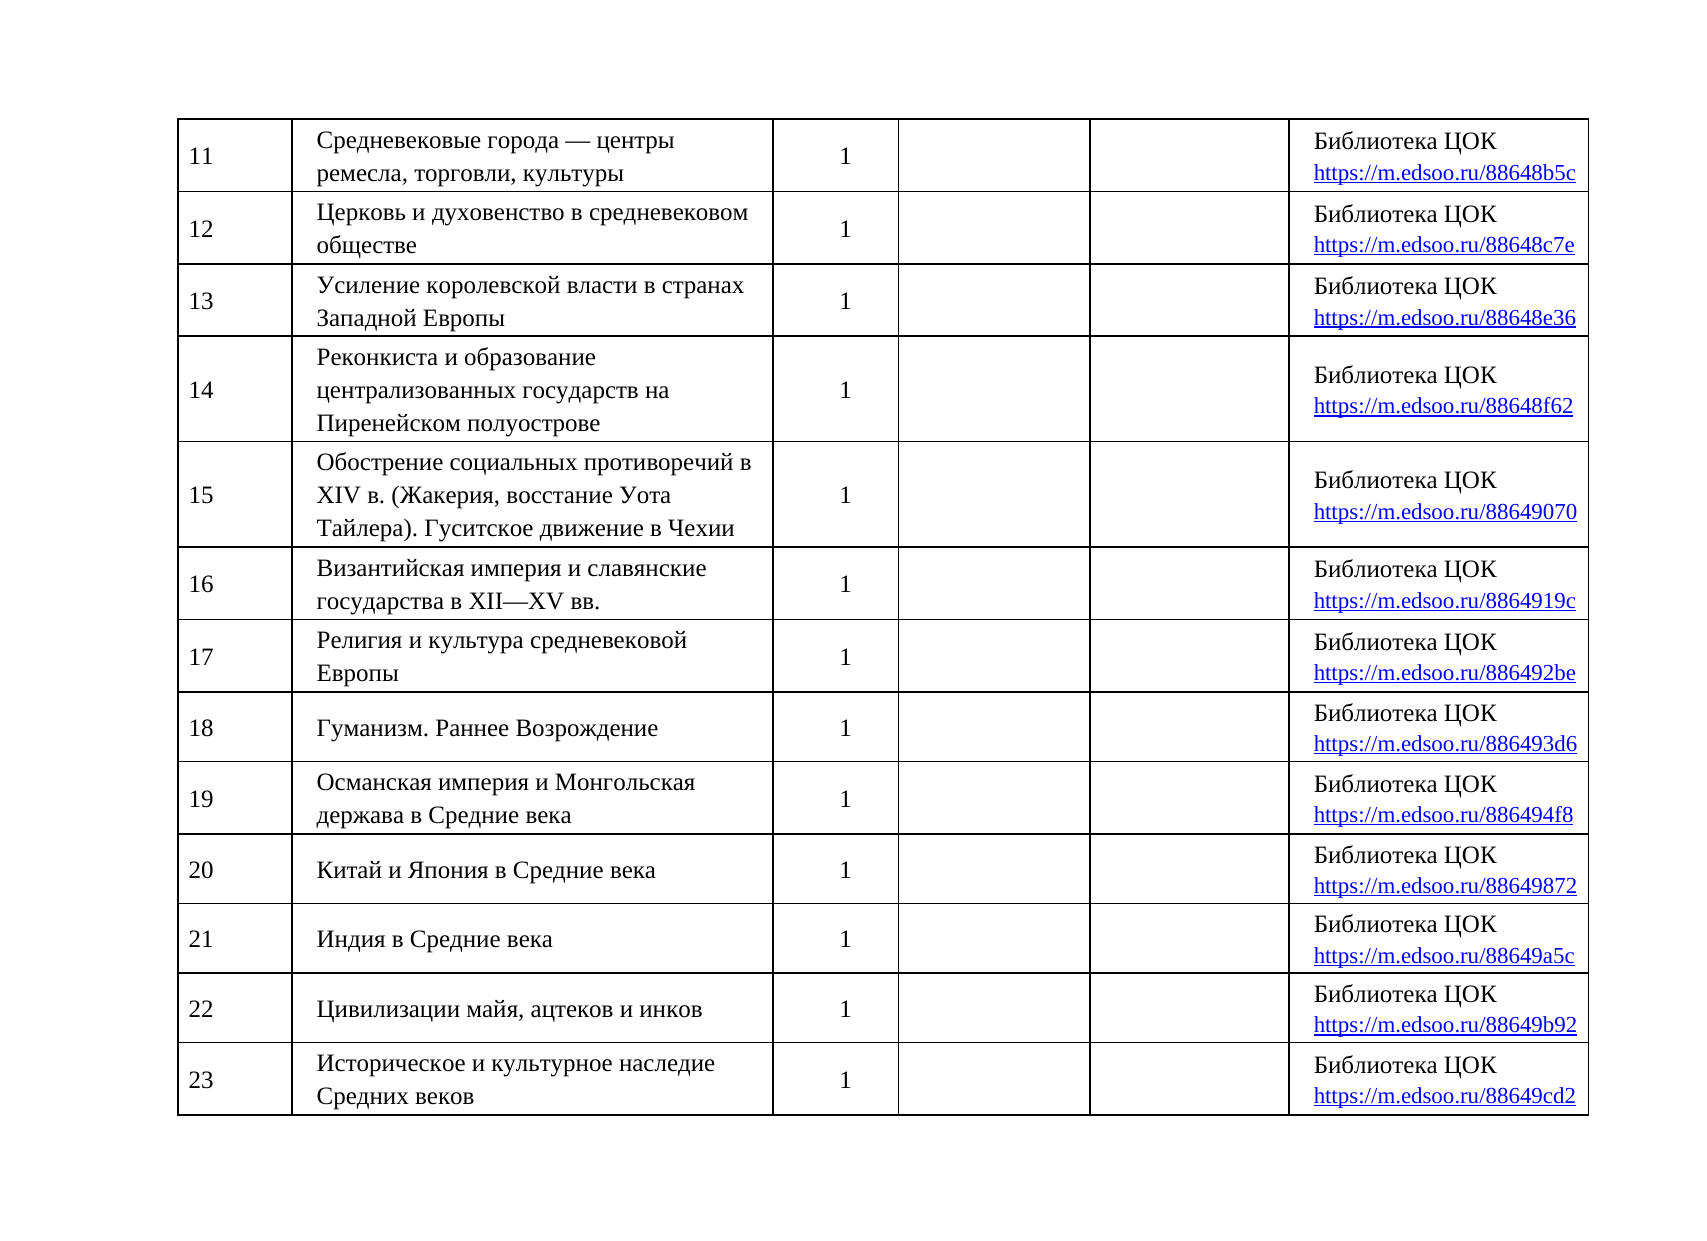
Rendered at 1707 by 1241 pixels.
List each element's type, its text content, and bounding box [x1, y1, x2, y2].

table_cell [899, 762, 1089, 833]
table_cell Библиотека ЦОК https://m.edsoo.ru/88648e36 [1290, 265, 1588, 335]
table_cell Библиотека ЦОК https://m.edsoo.ru/88649a5c [1290, 904, 1588, 972]
table_cell [1091, 442, 1288, 546]
table_cell Обострение социальных противоречий в ХIV в. (Жакерия, восстание Уота Тайлера). Гуситское движение в Чехии [293, 442, 772, 546]
table_cell 18 [179, 693, 291, 761]
table_cell Библиотека ЦОК https://m.edsoo.ru/88648c7e [1290, 192, 1588, 263]
table_cell [1091, 620, 1288, 691]
table_cell 22 [179, 974, 291, 1042]
table_cell [1091, 1043, 1288, 1114]
table_cell [899, 120, 1089, 191]
table_cell Гуманизм. Раннее Возрождение [293, 693, 772, 761]
table_cell 1 [774, 192, 898, 263]
table_cell Библиотека ЦОК https://m.edsoo.ru/886493d6 [1290, 693, 1588, 761]
table_cell [1091, 904, 1288, 972]
table_cell 16 [179, 548, 291, 618]
table_cell 1 [774, 337, 898, 441]
table_cell 1 [774, 974, 898, 1042]
table_cell 1 [774, 548, 898, 618]
table_cell Китай и Япония в Средние века [293, 835, 772, 902]
table_cell [899, 974, 1089, 1042]
table_cell 1 [774, 265, 898, 335]
table_cell 1 [774, 1043, 898, 1114]
table_cell [1091, 693, 1288, 761]
table_cell 17 [179, 620, 291, 691]
table_cell 11 [179, 120, 291, 191]
table_cell Религия и культура средневековой Европы [293, 620, 772, 691]
table_cell Османская империя и Монгольская держава в Средние века [293, 762, 772, 833]
table_cell [1091, 120, 1288, 191]
table_cell Библиотека ЦОК https://m.edsoo.ru/88649b92 [1290, 974, 1588, 1042]
table_cell [1091, 548, 1288, 618]
table_cell [1091, 337, 1288, 441]
table_cell 20 [179, 835, 291, 902]
table_cell 1 [774, 120, 898, 191]
table_cell Реконкиста и образование централизованных государств на Пиренейском полуострове [293, 337, 772, 441]
table_cell 13 [179, 265, 291, 335]
table_cell [899, 693, 1089, 761]
table_cell Усиление королевской власти в странах Западной Европы [293, 265, 772, 335]
table_cell Библиотека ЦОК https://m.edsoo.ru/88648b5c [1290, 120, 1588, 191]
table_cell 19 [179, 762, 291, 833]
table_cell [1091, 762, 1288, 833]
table_cell 15 [179, 442, 291, 546]
table_cell Византийская империя и славянские государства в XII—XV вв. [293, 548, 772, 618]
table_cell [899, 620, 1089, 691]
table_cell Библиотека ЦОК https://m.edsoo.ru/886492be [1290, 620, 1588, 691]
table_cell [899, 442, 1089, 546]
table_cell [899, 1043, 1089, 1114]
table_cell 1 [774, 693, 898, 761]
table_cell Библиотека ЦОК https://m.edsoo.ru/886494f8 [1290, 762, 1588, 833]
table_cell 14 [179, 337, 291, 441]
table_cell [1091, 835, 1288, 902]
table_cell 12 [179, 192, 291, 263]
table_cell Библиотека ЦОК https://m.edsoo.ru/88649872 [1290, 835, 1588, 902]
table_cell 1 [774, 904, 898, 972]
table_cell Индия в Средние века [293, 904, 772, 972]
table_cell 1 [774, 835, 898, 902]
table_cell [1091, 265, 1288, 335]
table_cell Библиотека ЦОК https://m.edsoo.ru/8864919c [1290, 548, 1588, 618]
table_cell Цивилизации майя, ацтеков и инков [293, 974, 772, 1042]
table_cell 21 [179, 904, 291, 972]
table_cell Историческое и культурное наследие Средних веков [293, 1043, 772, 1114]
table_cell [1091, 192, 1288, 263]
table_cell [899, 265, 1089, 335]
table_cell 1 [774, 620, 898, 691]
table_cell [899, 192, 1089, 263]
table_cell [899, 904, 1089, 972]
table_cell [1091, 974, 1288, 1042]
table_cell Церковь и духовенство в средневековом обществе [293, 192, 772, 263]
table_cell Библиотека ЦОК https://m.edsoo.ru/88649cd2 [1290, 1043, 1588, 1114]
table_cell Библиотека ЦОК https://m.edsoo.ru/88649070 [1290, 442, 1588, 546]
table_cell [899, 548, 1089, 618]
table_cell 23 [179, 1043, 291, 1114]
table_cell [899, 835, 1089, 902]
table_cell [899, 337, 1089, 441]
table_cell Библиотека ЦОК https://m.edsoo.ru/88648f62 [1290, 337, 1588, 441]
table_cell 1 [774, 442, 898, 546]
table_cell Средневековые города — центры ремесла, торговли, культуры [293, 120, 772, 191]
table_cell 1 [774, 762, 898, 833]
